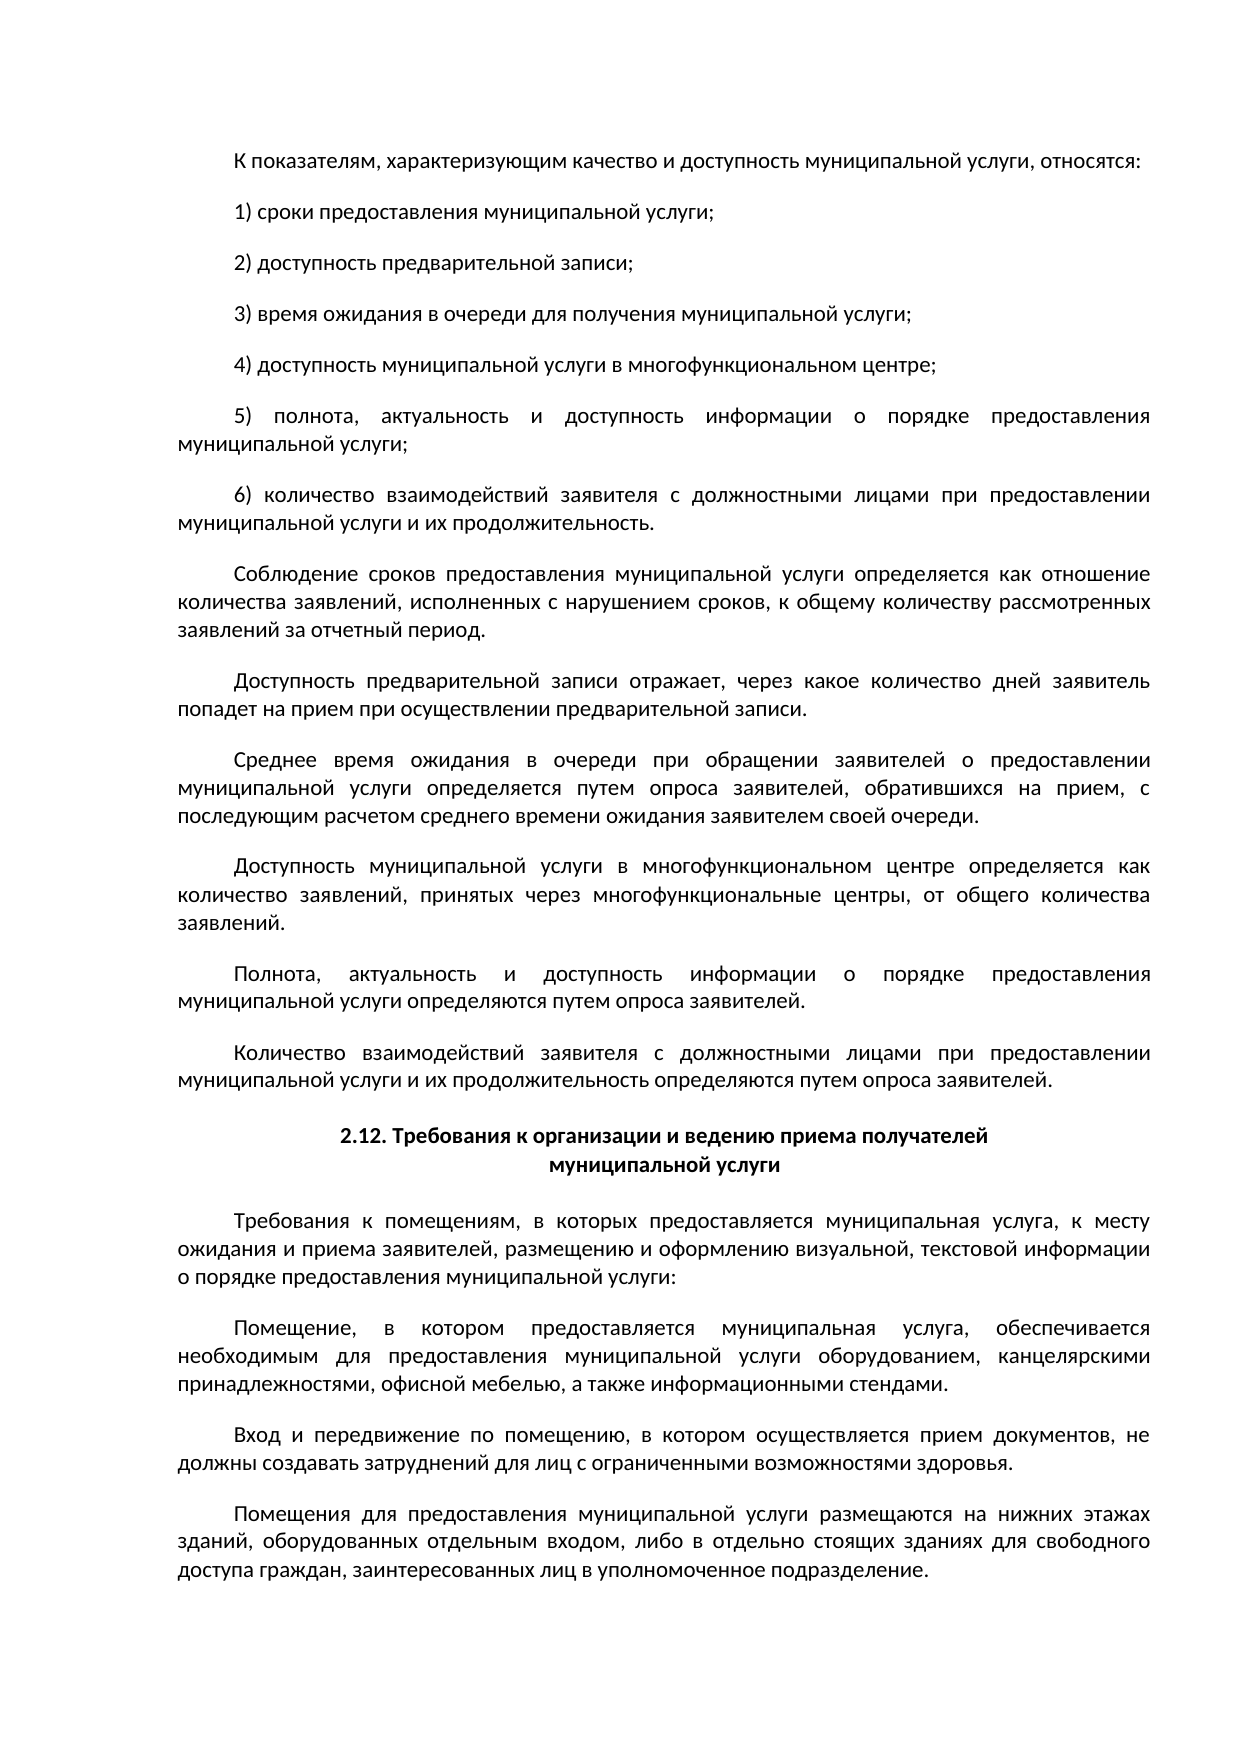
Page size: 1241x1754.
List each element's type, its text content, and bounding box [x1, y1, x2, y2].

text 5) полнота, актуальность и доступность информации о порядке предоставления муниципальной услуги; [177, 401, 1152, 457]
text Требования к помещениям, в которых предоставляется муниципальная услуга, к месту ожидания и приема заявителей, размещению и оформлению визуальной, текстовой информации о порядке предоставления муниципальной услуги: [177, 1206, 1152, 1290]
text Полнота, актуальность и доступность информации о порядке предоставления муниципальной услуги определяются путем опроса заявителей. [177, 959, 1152, 1015]
text 3) время ожидания в очереди для получения муниципальной услуги; [177, 299, 1152, 327]
text 2) доступность предварительной записи; [177, 248, 1152, 276]
text Доступность муниципальной услуги в многофункциональном центре определяется как количество заявлений, принятых через многофункциональные центры, от общего количества заявлений. [177, 852, 1152, 936]
text Помещение, в котором предоставляется муниципальная услуга, обеспечивается необходимым для предоставления муниципальной услуги оборудованием, канцелярскими принадлежностями, офисной мебелью, а также информационными стендами. [177, 1313, 1152, 1397]
text Соблюдение сроков предоставления муниципальной услуги определяется как отношение количества заявлений, исполненных с нарушением сроков, к общему количеству рассмотренных заявлений за отчетный период. [177, 559, 1152, 643]
title муниципальной услуги [177, 1150, 1152, 1178]
text Количество взаимодействий заявителя с должностными лицами при предоставлении муниципальной услуги и их продолжительность определяются путем опроса заявителей. [177, 1038, 1152, 1094]
text 6) количество взаимодействий заявителя с должностными лицами при предоставлении муниципальной услуги и их продолжительность. [177, 480, 1152, 536]
text Вход и передвижение по помещению, в котором осуществляется прием документов, не должны создавать затруднений для лиц с ограниченными возможностями здоровья. [177, 1420, 1152, 1476]
text Среднее время ожидания в очереди при обращении заявителей о предоставлении муниципальной услуги определяется путем опроса заявителей, обратившихся на прием, с последующим расчетом среднего времени ожидания заявителем своей очереди. [177, 745, 1152, 829]
text 4) доступность муниципальной услуги в многофункциональном центре; [177, 350, 1152, 378]
text Помещения для предоставления муниципальной услуги размещаются на нижних этажах зданий, оборудованных отдельным входом, либо в отдельно стоящих зданиях для свободного доступа граждан, заинтересованных лиц в уполномоченное подразделение. [177, 1499, 1152, 1583]
text Доступность предварительной записи отражает, через какое количество дней заявитель попадет на прием при осуществлении предварительной записи. [177, 666, 1152, 722]
text К показателям, характеризующим качество и доступность муниципальной услуги, относятся: [177, 146, 1152, 174]
title 2.12. Требования к организации и ведению приема получателей [177, 1122, 1152, 1150]
text 1) сроки предоставления муниципальной услуги; [177, 197, 1152, 225]
